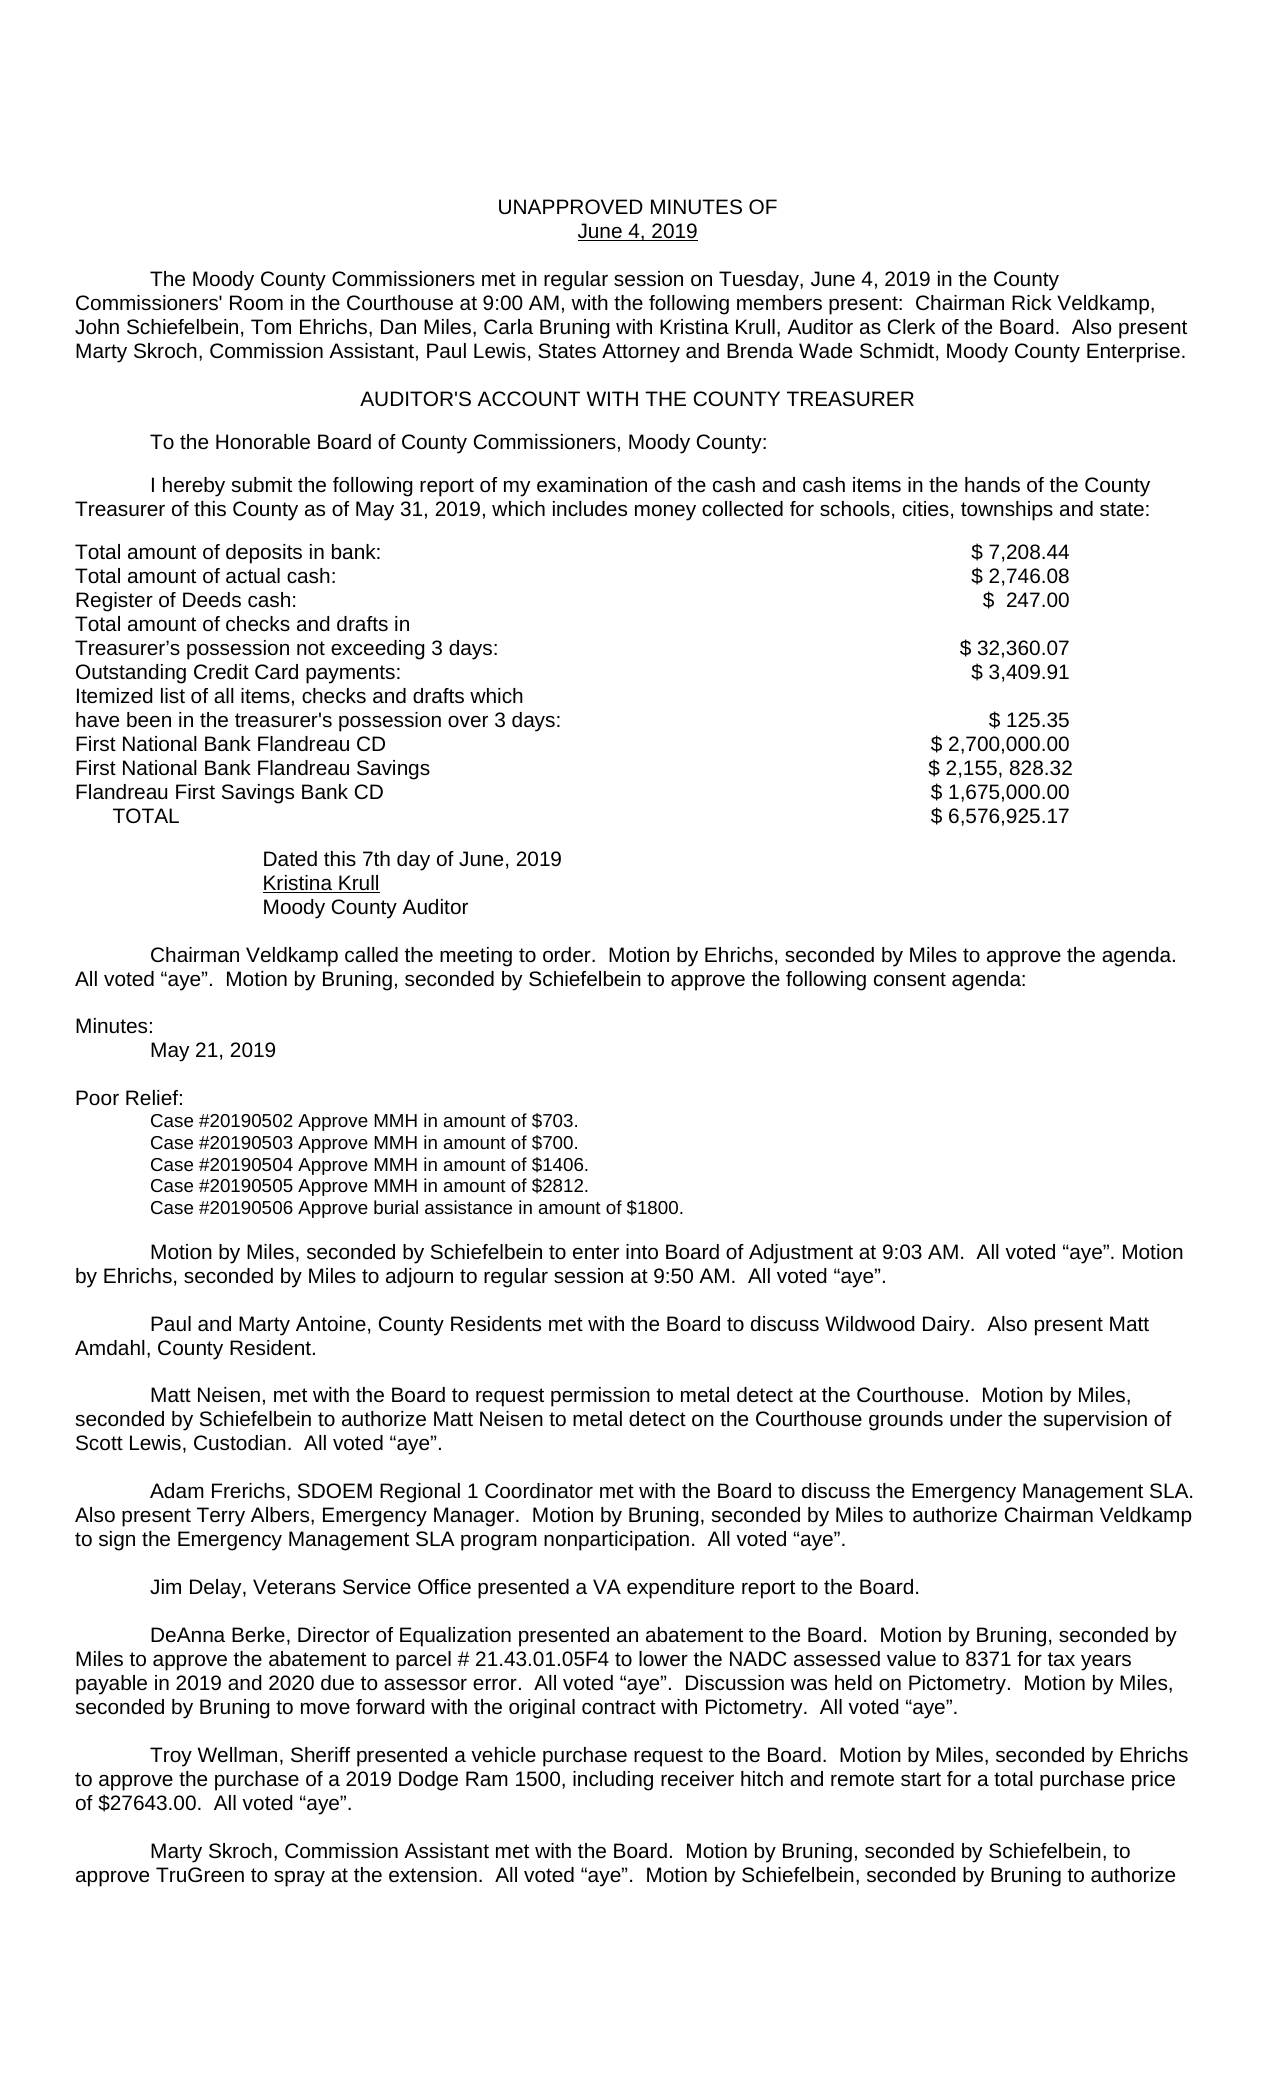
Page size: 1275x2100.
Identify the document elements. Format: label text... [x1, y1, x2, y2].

text Paul and Marty Antoine, County Residents met with the Board to discuss Wildwood Dairy. Also present Matt Amdahl, County Resident. [75, 1311, 1200, 1359]
text Moody County Auditor [75, 894, 1200, 918]
text Total amount of checks and drafts in [75, 612, 1200, 636]
text Case #20190502 Approve MMH in amount of $703. [75, 1110, 1200, 1132]
text Troy Wellman, Sheriff presented a vehicle purchase request to the Board. Motion by Miles, seconded by Ehrichs to approve the purchase of a 2019 Dodge Ram 1500, including receiver hitch and remote start for a total purchase price of $27643.00. All voted “aye”. [75, 1743, 1200, 1814]
text Adam Frerichs, SDOEM Regional 1 Coordinator met with the Board to discuss the Emergency Management SLA. Also present Terry Albers, Emergency Manager. Motion by Bruning, seconded by Miles to authorize Chairman Veldkamp to sign the Emergency Management SLA program nonparticipation. All voted “aye”. [75, 1479, 1200, 1551]
text Register of Deeds cash: $ 247.00 [75, 588, 1200, 612]
text Matt Neisen, met with the Board to request permission to metal detect at the Courthouse. Motion by Miles, seconded by Schiefelbein to authorize Matt Neisen to metal detect on the Courthouse grounds under the supervision of Scott Lewis, Custodian. All voted “aye”. [75, 1383, 1200, 1455]
text Outstanding Credit Card payments: $ 3,409.91 [75, 660, 1200, 684]
text Treasurer’s possession not exceeding 3 days: $ 32,360.07 [75, 636, 1200, 660]
text Minutes: [75, 1014, 1200, 1038]
text Motion by Miles, seconded by Schiefelbein to enter into Board of Adjustment at 9:03 AM. All voted “aye”. Motion by Ehrichs, seconded by Miles to adjourn to regular session at 9:50 AM. All voted “aye”. [75, 1239, 1200, 1287]
text Poor Relief: [75, 1086, 1200, 1110]
text Case #20190505 Approve MMH in amount of $2812. [75, 1175, 1200, 1196]
text First National Bank Flandreau Savings $ 2,155, 828.32 [75, 756, 1200, 779]
text Chairman Veldkamp called the meeting to order. Motion by Ehrichs, seconded by Miles to approve the agenda. All voted “aye”. Motion by Bruning, seconded by Schiefelbein to approve the following consent agenda: [75, 942, 1200, 990]
text I hereby submit the following report of my examination of the cash and cash items in the hands of the County Treasurer of this County as of May 31, 2019, which includes money collected for schools, cities, townships and state: [75, 473, 1200, 521]
text AUDITOR'S ACCOUNT WITH THE COUNTY TREASURER [75, 387, 1200, 411]
text Jim Delay, Veterans Service Office presented a VA expenditure report to the Board. [75, 1575, 1200, 1599]
text Total amount of deposits in bank: $ 7,208.44 [75, 540, 1200, 564]
text DeAnna Berke, Director of Equalization presented an abatement to the Board. Motion by Bruning, seconded by Miles to approve the abatement to parcel # 21.43.01.05F4 to lower the NADC assessed value to 8371 for tax years payable in 2019 and 2020 due to assessor error. All voted “aye”. Discussion was held on Pictometry. Motion by Miles, seconded by Bruning to move forward with the original contract with Pictometry. All voted “aye”. [75, 1623, 1200, 1719]
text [75, 1838, 1200, 1886]
text Case #20190503 Approve MMH in amount of $700. [75, 1132, 1200, 1153]
text Kristina Krull [75, 871, 1200, 894]
text have been in the treasurer's possession over 3 days: $ 125.35 [75, 708, 1200, 732]
text Total amount of actual cash: $ 2,746.08 [75, 564, 1200, 588]
text Flandreau First Savings Bank CD $ 1,675,000.00 [75, 779, 1200, 803]
text June 4, 2019 [75, 219, 1200, 243]
text May 21, 2019 [75, 1038, 1200, 1062]
text To the Honorable Board of County Commissioners, Moody County: [75, 430, 1200, 454]
text UNAPPROVED MINUTES OF [75, 195, 1200, 219]
text Case #20190504 Approve MMH in amount of $1406. [75, 1153, 1200, 1175]
text Case #20190506 Approve burial assistance in amount of $1800. [75, 1196, 1200, 1218]
text The Moody County Commissioners met in regular session on Tuesday, June 4, 2019 in the County Commissioners' Room in the Courthouse at 9:00 AM, with the following members present: Chairman Rick Veldkamp, John Schiefelbein, Tom Ehrichs, Dan Miles, Carla Bruning with Kristina Krull, Auditor as Clerk of the Board. Also present Marty Skroch, Commission Assistant, Paul Lewis, States Attorney and Brenda Wade Schmidt, Moody County Enterprise. [75, 267, 1200, 363]
text Itemized list of all items, checks and drafts which [75, 684, 1200, 708]
text TOTAL $ 6,576,925.17 [75, 803, 1200, 827]
text First National Bank Flandreau CD $ 2,700,000.00 [75, 732, 1200, 756]
text Dated this 7th day of June, 2019 [75, 847, 1200, 871]
